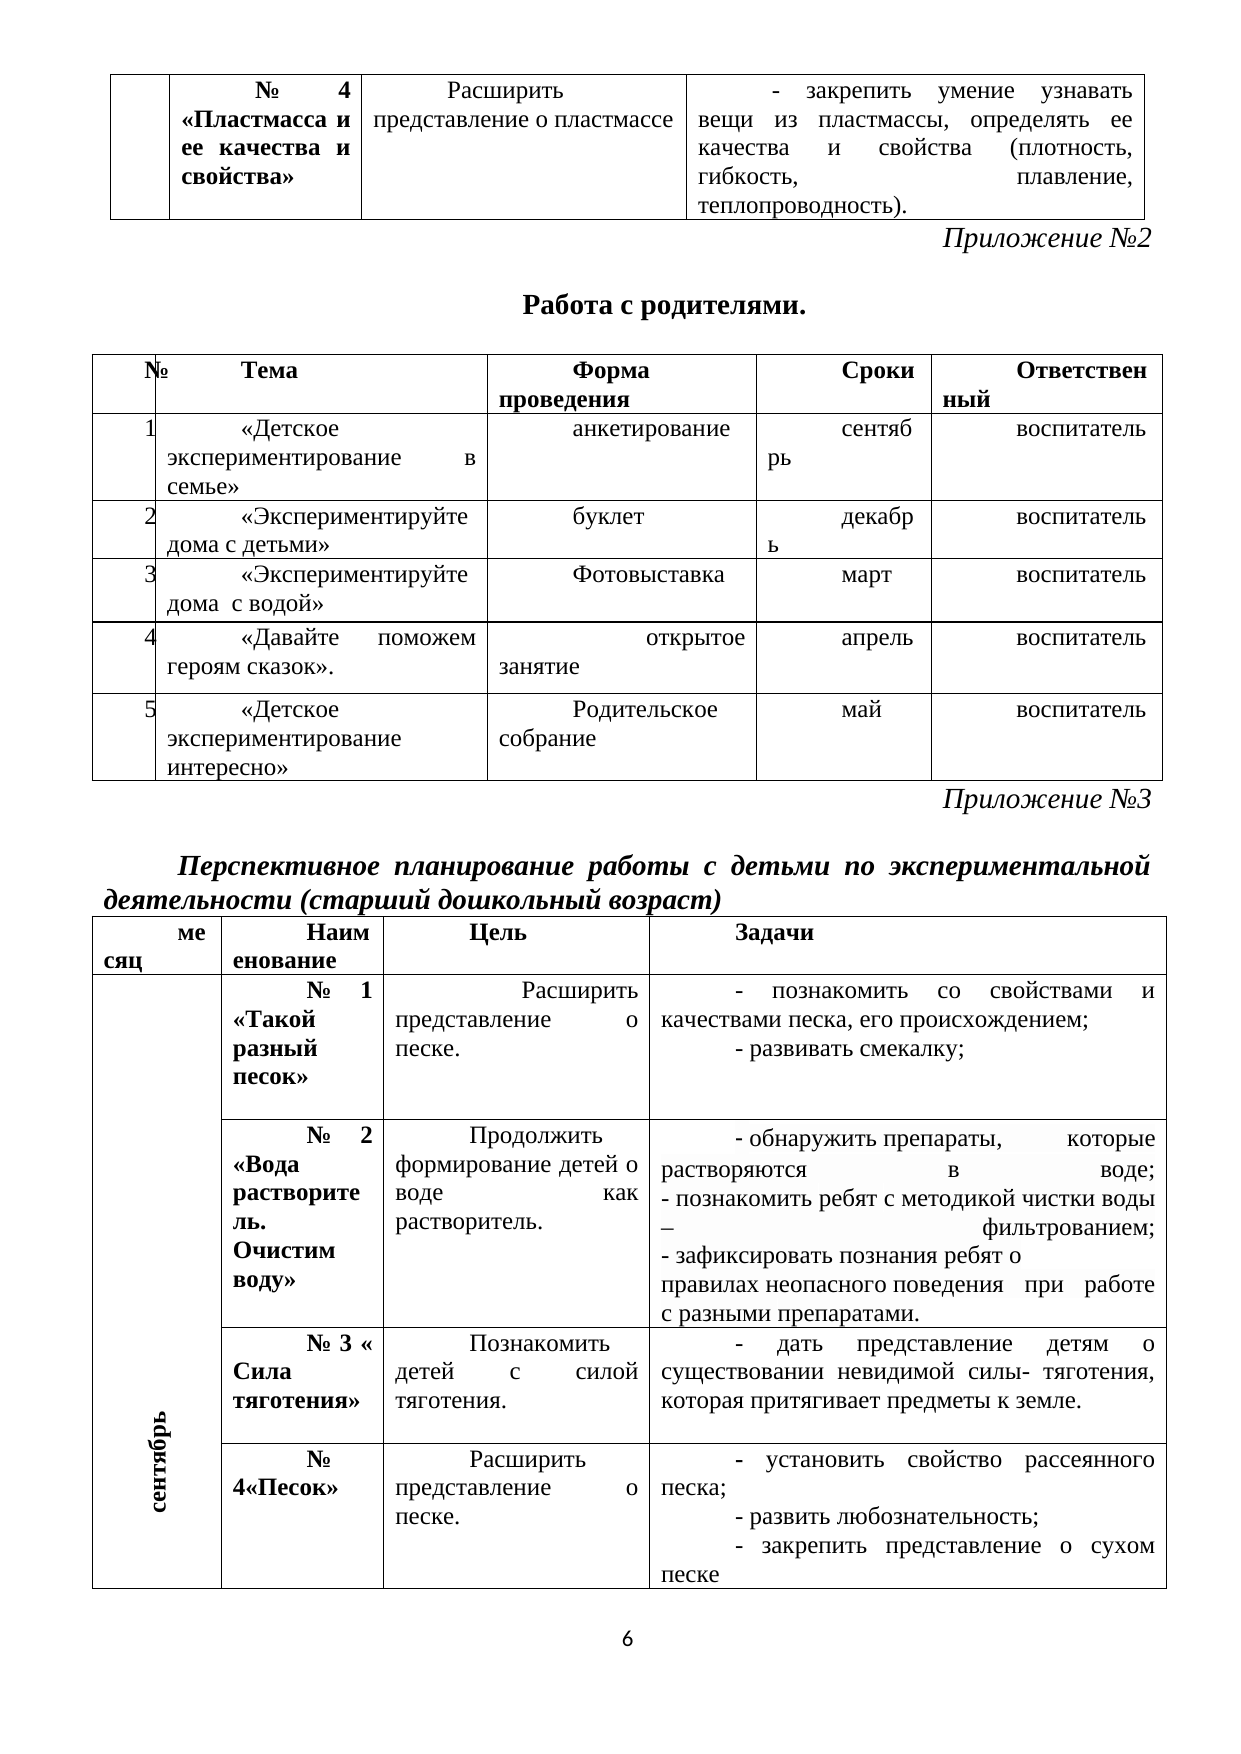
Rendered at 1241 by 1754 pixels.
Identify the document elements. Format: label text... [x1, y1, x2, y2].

table_cell Расширить представление о пeске. [384, 975, 649, 1119]
table_cell май [757, 694, 931, 780]
table_cell воспитатель [932, 559, 1162, 621]
text Работа с родителями. [103, 287, 1152, 320]
table_cell Расширить представление о пластмассе [362, 75, 686, 219]
table_cell 4 [93, 623, 155, 693]
table_cell Фотовыставка [488, 559, 756, 621]
table_header Сроки [757, 355, 931, 412]
table_cell № 4«Песок» [222, 1444, 383, 1587]
table_cell - установить свойство рассеянного песка; - развить любознательность; - закрепить представление о сухом песке [650, 1444, 1166, 1587]
table_cell № 1 «Такой разный песок» [222, 975, 383, 1119]
table_cell «Экспериментируйте дома с водой» [156, 559, 487, 621]
table_cell «Давайте поможем героям сказок». [156, 623, 487, 693]
table_cell «Детское экспериментирование в семье» [156, 414, 487, 500]
table_cell воспитатель [932, 623, 1162, 693]
table_cell Познакомить детей с силой тяготения. [384, 1328, 649, 1443]
table_header № [93, 355, 155, 412]
table_cell 1 [93, 414, 155, 500]
table_cell декабрь [757, 501, 931, 558]
table_cell воспитатель [932, 414, 1162, 500]
table_cell воспитатель [932, 694, 1162, 780]
table_header месяц [93, 917, 221, 974]
table_cell «Экспериментируйте дома с детьми» [156, 501, 487, 558]
table_cell 3 [93, 559, 155, 621]
table_cell буклет [488, 501, 756, 558]
table_cell 2 [93, 501, 155, 558]
table_header Наименование [222, 917, 383, 974]
table_cell воспитатель [932, 501, 1162, 558]
table_cell № 3 « Сила тяготения» [222, 1328, 383, 1443]
table_cell апрель [757, 623, 931, 693]
table_cell № 2 «Вода растворитель. Очистим воду» [222, 1120, 383, 1327]
table_header Форма проведения [488, 355, 756, 412]
table_header Тема [156, 355, 487, 412]
table_cell - дать представление детям о существовании невидимой силы- тяготения, которая притягивает предметы к земле. [650, 1328, 1166, 1443]
table_header Задачи [650, 917, 1166, 974]
text Приложение №2 [103, 220, 1152, 253]
table_cell сентябрь [757, 414, 931, 500]
table_cell № 4 «Пластмасса и ее качества и свойства» [170, 75, 361, 219]
table_cell сентябрь [93, 975, 221, 1587]
table_cell - закрепить умение узнавать вeщи из пластмассы, определять ее качества и свойства (плотность, гибкость, плавление, теплопроводность). [687, 75, 1144, 219]
text Перспективное планирование работы с детьми по экспериментальной деятельности (старший дошкольный возраст) [103, 848, 1152, 916]
table_cell март [757, 559, 931, 621]
table_cell Продолжить формирование детей о воде как растворитель. [384, 1120, 649, 1327]
table_cell - обнаружить препараты, которые растворяются в воде; - познакомить ребят с методикой чистки воды – фильтрованием; - зафиксировать познания ребят о правилах неопасного поведения при работе с разными препаратами. [749, 1120, 1166, 1327]
text Приложение №3 [103, 781, 1152, 815]
table_cell - обнаружить препараты, которые растворяются в воде; - познакомить ребят с методикой чистки воды – фильтрованием; - зафиксировать познания ребят о правилах неопасного поведения при работе с разными препаратами. [650, 1120, 735, 1327]
table_cell 5 [93, 694, 155, 780]
table_cell - познакомить со свойствами и качествами песка, его происхождением; - развивать смекалку; [650, 975, 1166, 1119]
table_cell Расширить представление о песке. [384, 1444, 649, 1587]
table_cell анкетирование [488, 414, 756, 500]
table_header Цель [384, 917, 649, 974]
table_cell Родительское собрание [488, 694, 756, 780]
table_header Ответственный [932, 355, 1162, 412]
table_cell открытое занятие [488, 623, 756, 693]
